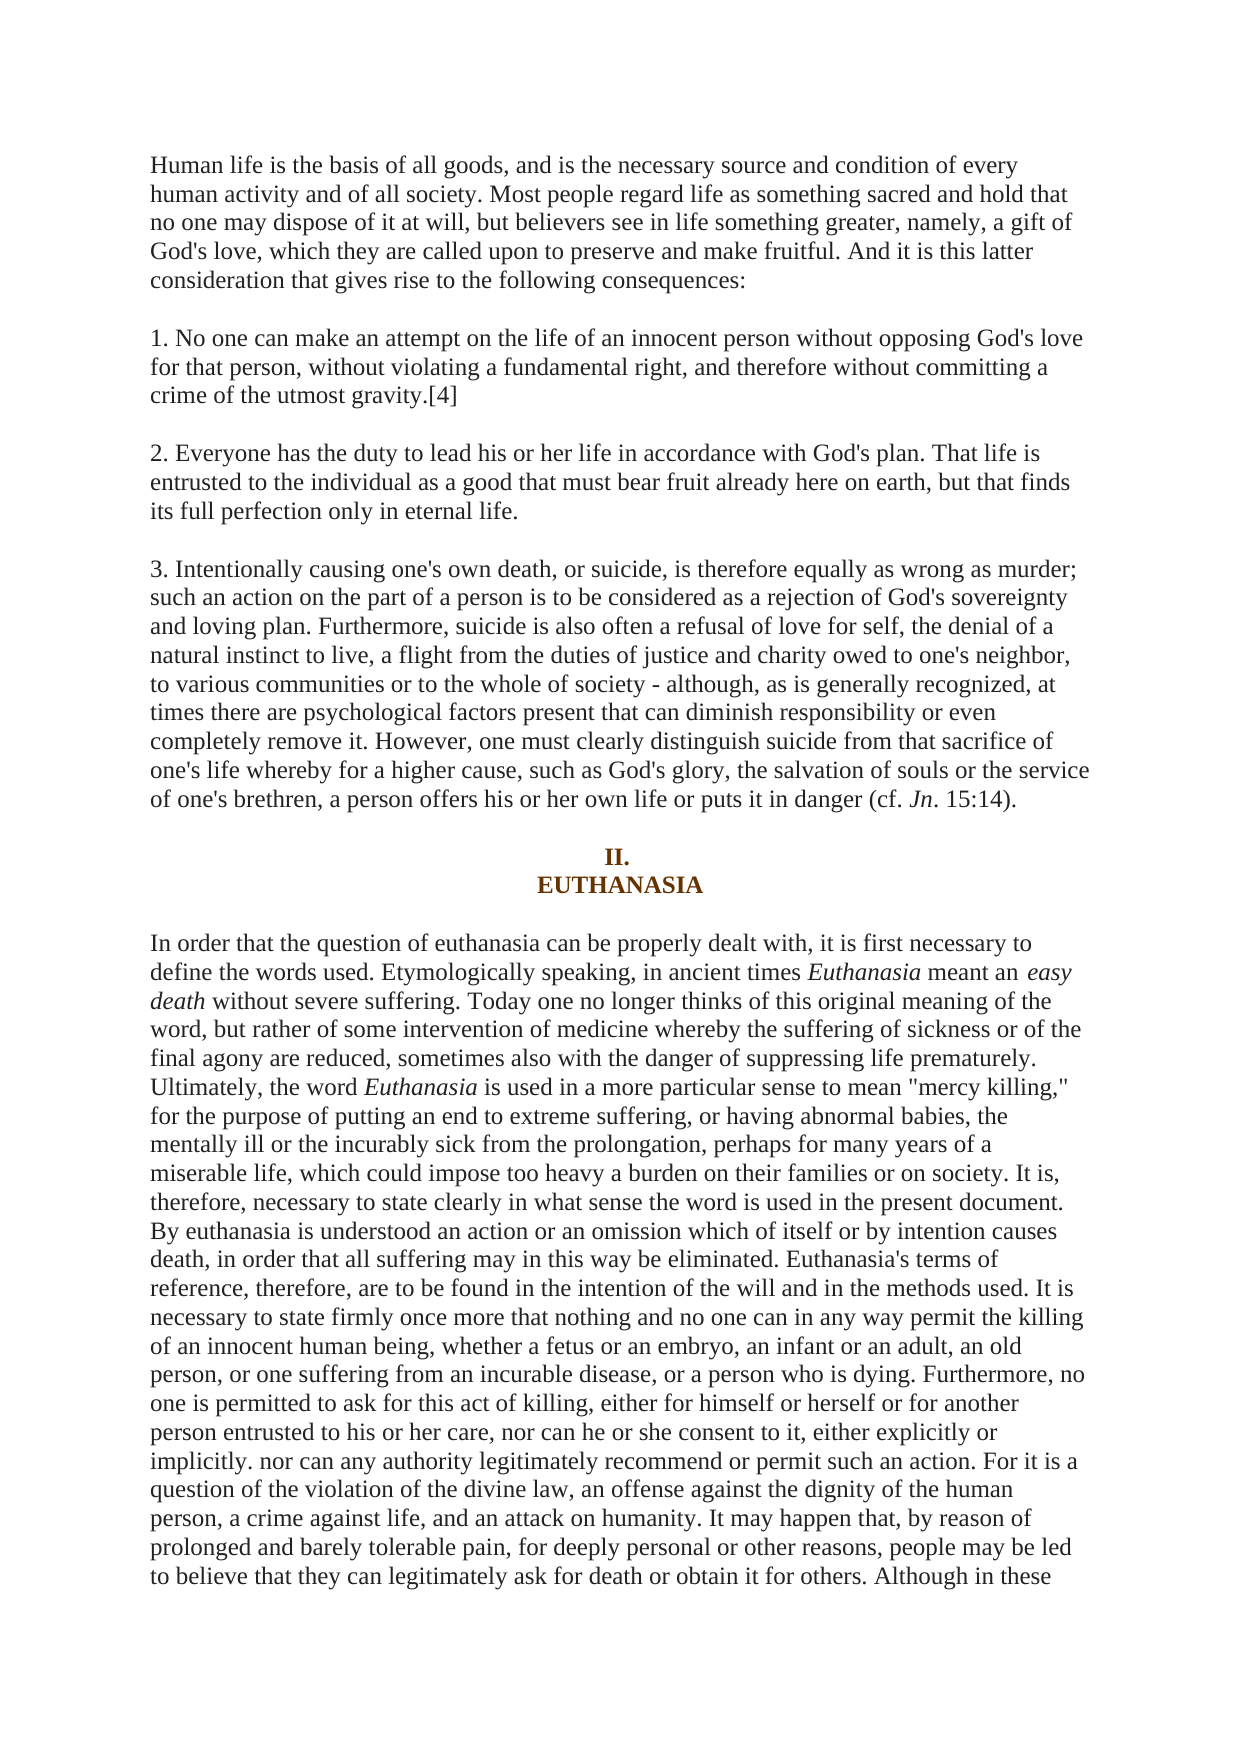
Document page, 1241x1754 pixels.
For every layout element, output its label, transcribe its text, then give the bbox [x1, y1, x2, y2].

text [150, 928, 1090, 1589]
text 1. No one can make an attempt on the life of an innocent person without opposing God's love for that person, without violating a fundamental right, and therefore without committing a crime of the utmost gravity.[4] [150, 323, 1090, 409]
text Human life is the basis of all goods, and is the necessary source and condition of every human activity and of all society. Most people regard life as something sacred and hold that no one may dispose of it at will, but believers see in life something greater, namely, a gift of God's love, which they are called upon to preserve and make fruitful. And it is this latter consideration that gives rise to the following consequences: [150, 150, 1090, 294]
text II. EUTHANASIA [150, 842, 1090, 899]
text 2. Everyone has the duty to lead his or her life in accordance with God's plan. That life is entrusted to the individual as a good that must bear fruit already here on earth, but that finds its full perfection only in eternal life. [150, 438, 1090, 524]
text 3. Intentionally causing one's own death, or suicide, is therefore equally as wrong as murder; such an action on the part of a person is to be considered as a rejection of God's sovereignty and loving plan. Furthermore, suicide is also often a refusal of love for self, the denial of a natural instinct to live, a flight from the duties of justice and charity owed to one's neighbor, to various communities or to the whole of society - although, as is generally recognized, at times there are psychological factors present that can diminish responsibility or even completely remove it. However, one must clearly distinguish suicide from that sacrifice of one's life whereby for a higher cause, such as God's glory, the salvation of souls or the service of one's brethren, a person offers his or her own life or puts it in danger (cf. Jn. 15:14). [150, 554, 1090, 812]
